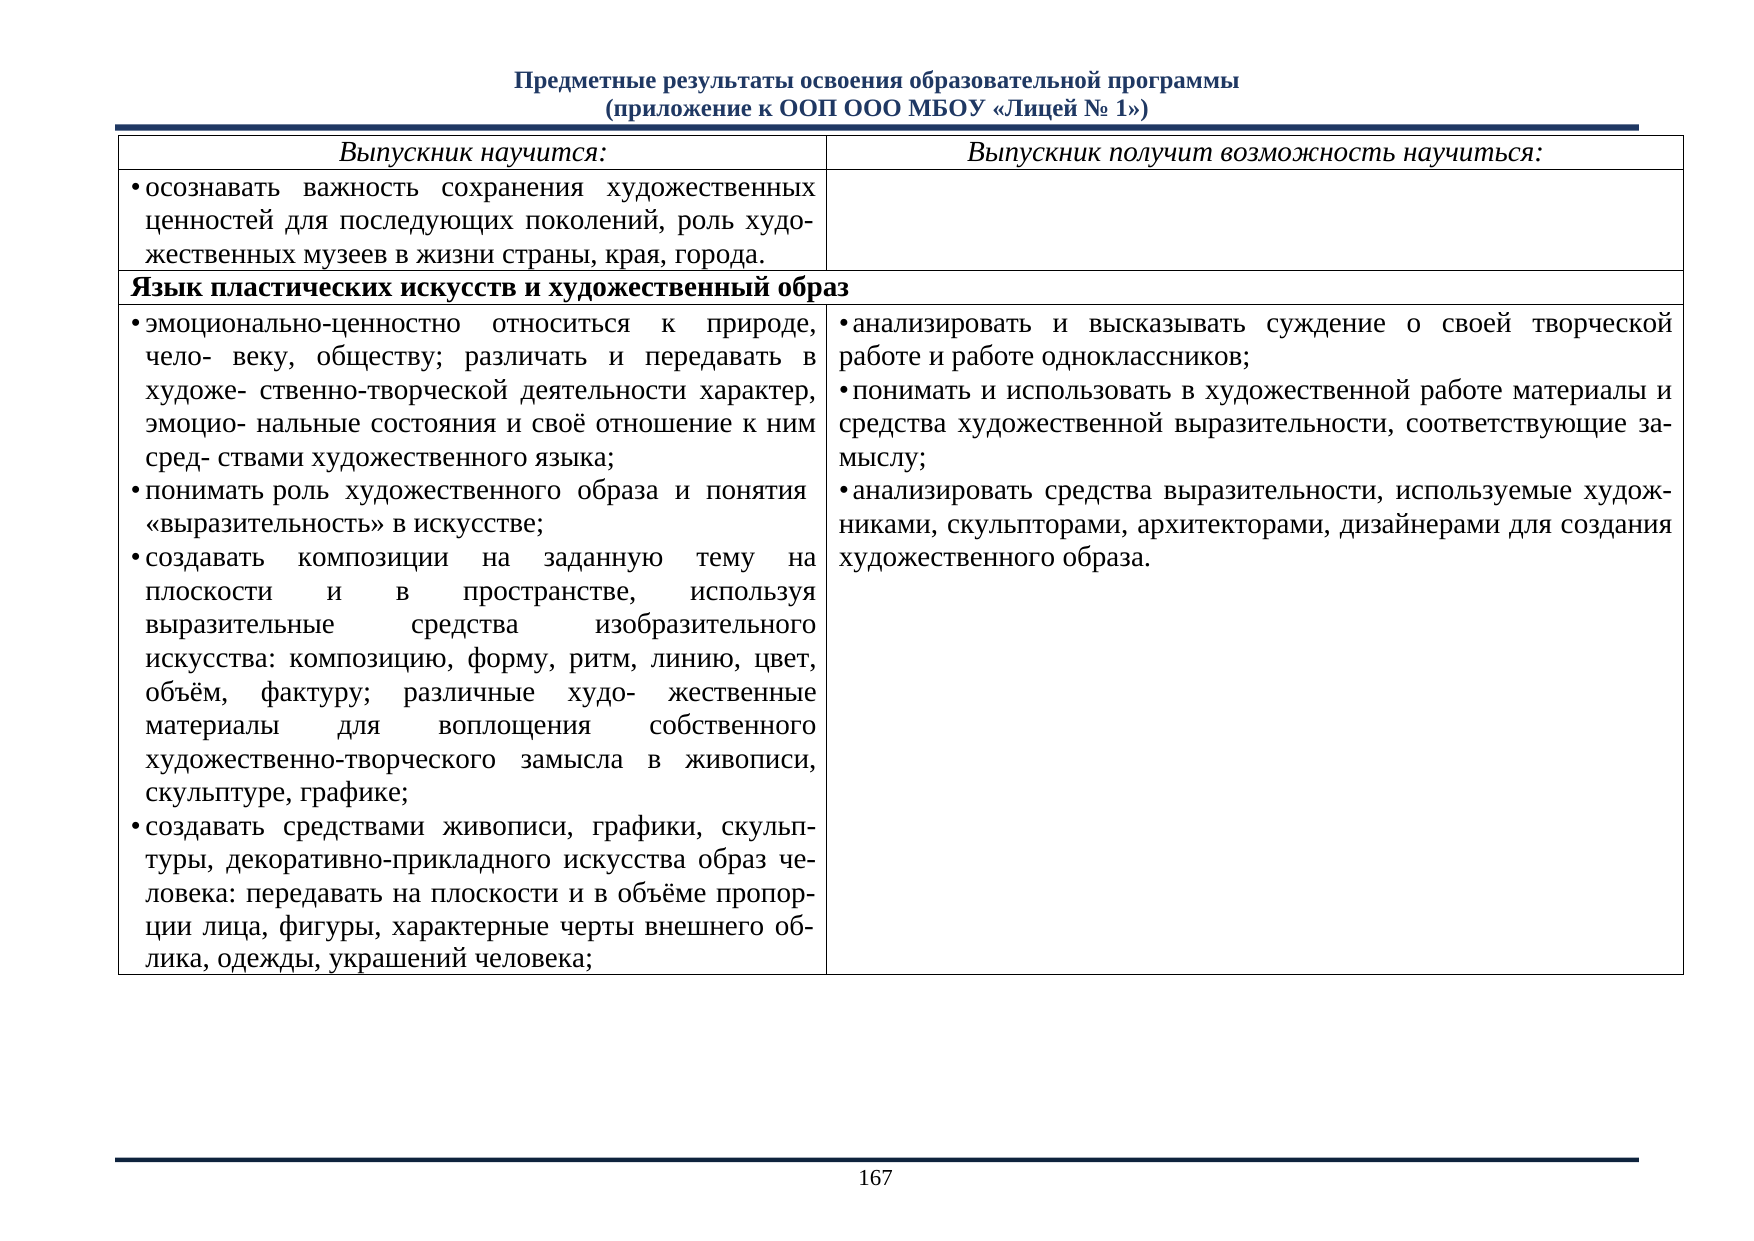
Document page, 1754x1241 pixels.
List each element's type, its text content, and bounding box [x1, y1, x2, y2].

table_cell эмоционально-ценностно относиться к природе, чело- веку, обществу; различать и передавать в художе- ственно-творческой деятельности характер, эмоцио- нальные состояния и своё отношение к ним сред- ствами художественного языка; понимать роль художественного образа и понятия «выразительность» в искусстве; создавать композиции на заданную тему на плоскости и в пространстве, используя выразительные средства изобразительного искусства: композицию, форму, ритм, линию, цвет, объём, фактуру; различные худо- жественные материалы для воплощения собственного художественно-творческого замысла в живописи, скульптуре, графике; создавать средствами живописи, графики, скульп- туры, декоративно-прикладного искусства образ че- ловека: передавать на плоскости и в объёме пропор- ции лица, фигуры, характерные черты внешнего об- лика, одежды, украшений человека; [119, 305, 826, 974]
table_cell Язык пластических искусств и художественный образ [119, 271, 1683, 304]
table_cell осознавать важность сохранения художественных ценностей для последующих поколений, роль худо- жественных музеев в жизни страны, края, города. [119, 170, 826, 270]
table_header Выпускник научится: [119, 136, 826, 169]
table_header Выпускник получит возможность научиться: [827, 136, 1683, 169]
table_cell [827, 170, 1683, 270]
table_cell анализировать и высказывать суждение о своей творческой работе и работе одноклассников; понимать и использовать в художественной работе материалы и средства художественной выразительности, соответствующие за- мыслу; анализировать средства выразительности, используемые худож- никами, скульпторами, архитекторами, дизайнерами для создания художественного образа. [827, 305, 1683, 974]
